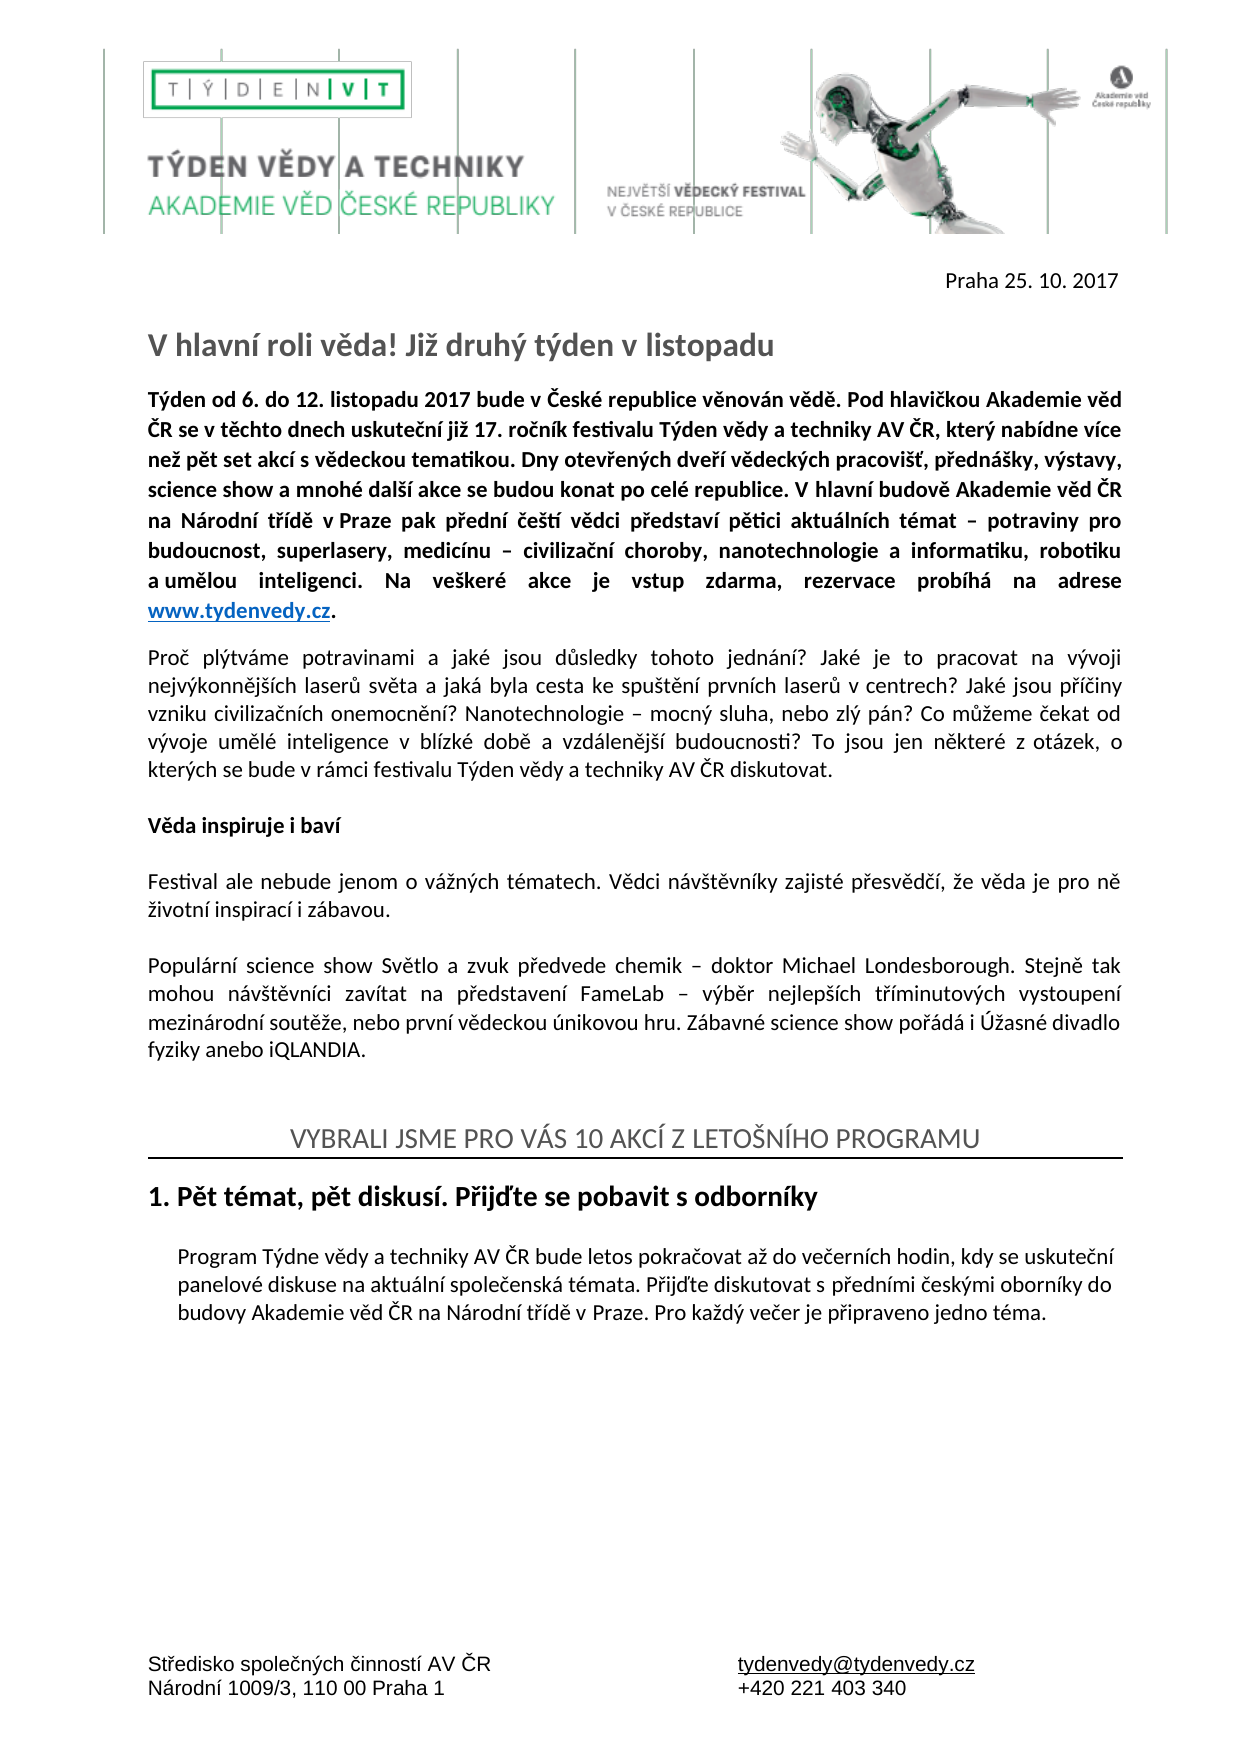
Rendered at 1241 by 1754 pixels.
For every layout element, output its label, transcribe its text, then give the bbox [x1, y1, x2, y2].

text Proč plýtváme potravinami a jaké jsou důsledky tohoto jednání? Jaké je to pracovat na vývoji nejvýkonnějších laserů světa a jaká byla cesta ke spuštění prvních laserů v centrech? Jaké jsou příčiny vzniku civilizačních onemocnění? Nanotechnologie – mocný sluha, nebo zlý pán? Co můžeme čekat od vývoje umělé inteligence v blízké době a vzdálenější budoucnosti? To jsou jen některé z otázek, o kterých se bude v rámci festivalu Týden vědy a techniky AV ČR diskutovat. [148, 643, 1123, 783]
text Program Týdne vědy a techniky AV ČR bude letos pokračovat až do večerních hodin, kdy se uskuteční panelové diskuse na aktuální společenská témata. Přijďte diskutovat s předními českými oborníky do budovy Akademie věd ČR na Národní třídě v Praze. Pro každý večer je připraveno jedno téma. [177, 1242, 1123, 1326]
text VYBRALI JSME PRO VÁS 10 AKCÍ Z LETOŠNÍHO PROGRAMU [148, 1120, 1123, 1157]
text Populární science show Světlo a zvuk předvede chemik – doktor Michael Londesborough. Stejně tak mohou návštěvníci zavítat na představení FameLab – výběr nejlepších tříminutových vystoupení mezinárodní soutěže, nebo první vědeckou únikovou hru. Zábavné science show pořádá i Úžasné divadlo fyziky anebo iQLANDIA. [148, 952, 1123, 1064]
text Festival ale nebude jenom o vážných tématech. Vědci návštěvníky zajisté přesvědčí, že věda je pro ně životní inspirací i zábavou. [148, 867, 1123, 923]
text 1. Pět témat, pět diskusí. Přijďte se pobavit s odborníky [148, 1178, 1123, 1214]
text Věda inspiruje i baví [148, 811, 1123, 839]
text V hlavní roli věda! Již druhý týden v listopadu [148, 324, 1123, 365]
